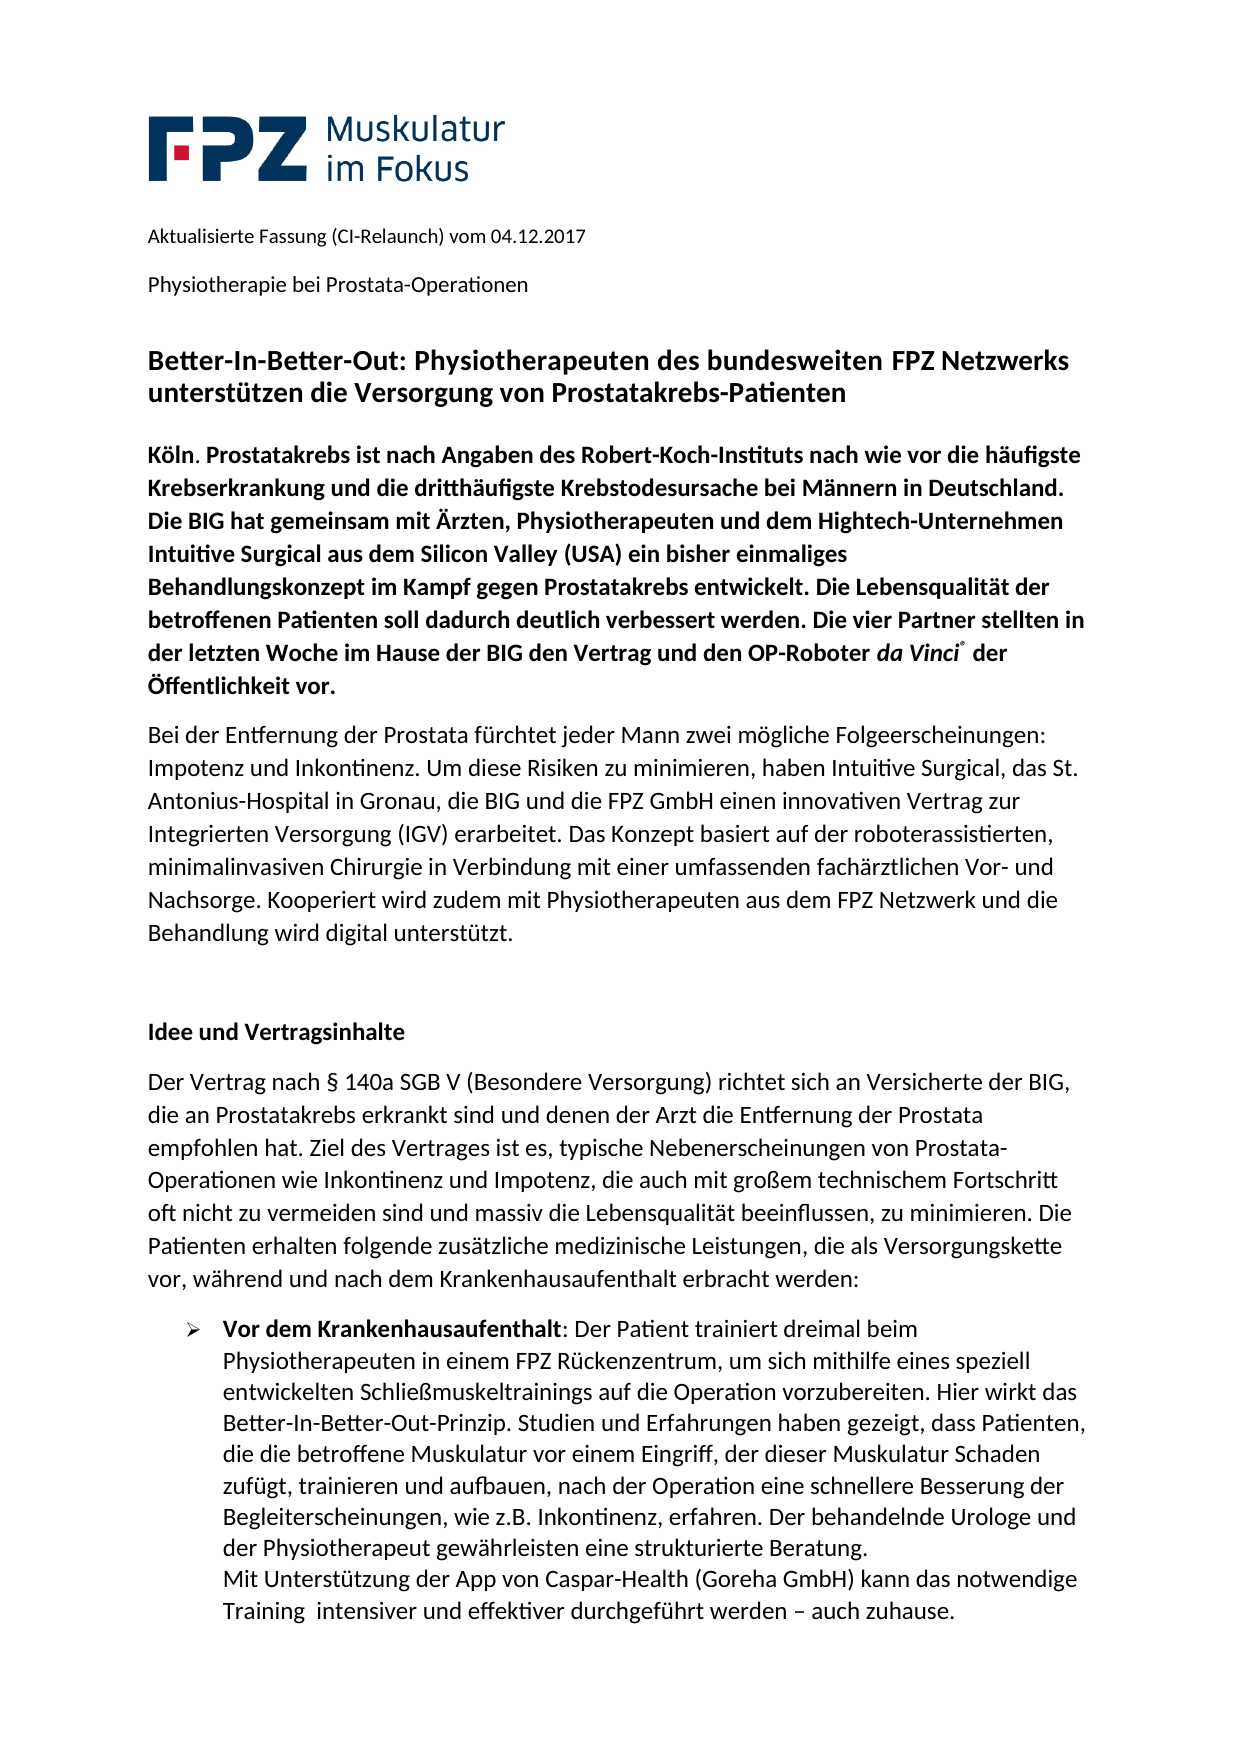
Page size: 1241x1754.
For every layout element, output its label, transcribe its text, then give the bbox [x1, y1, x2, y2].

text Aktualisierte Fassung (CI-Relaunch) vom 04.12.2017 [148, 224, 1093, 249]
subtitle Physiotherapie bei Prostata-Operationen [148, 268, 1093, 299]
list Mit Unterstützung der App von Caspar-Health (Goreha GmbH) kann das notwendige Training intensiver und effektiver durchgeführt werden – auch zuhause. [223, 1563, 1093, 1625]
text Köln. Prostatakrebs ist nach Angaben des Robert-Koch-Instituts nach wie vor die häufigste Krebserkrankung und die dritthäufigste Krebstodesursache bei Männern in Deutschland. Die BIG hat gemeinsam mit Ärzten, Physiotherapeuten und dem Hightech-Unternehmen Intuitive Surgical aus dem Silicon Valley (USA) ein bisher einmaliges Behandlungskonzept im Kampf gegen Prostatakrebs entwickelt. Die Lebensqualität der betroffenen Patienten soll dadurch deutlich verbessert werden. Die vier Partner stellten in der letzten Woche im Hause der BIG den Vertrag und den OP-Roboter da Vinci® der Öffentlichkeit vor. [148, 439, 1093, 701]
picture [147, 73, 548, 224]
text Bei der Entfernung der Prostata fürchtet jeder Mann zwei mögliche Folgeerscheinungen: Impotenz und Inkontinenz. Um diese Risiken zu minimieren, haben Intuitive Surgical, das St. Antonius-Hospital in Gronau, die BIG und die FPZ GmbH einen innovativen Vertrag zur Integrierten Versorgung (IGV) erarbeitet. Das Konzept basiert auf der roboterassistierten, minimalinvasiven Chirurgie in Verbindung mit einer umfassenden fachärztlichen Vor- und Nachsorge. Kooperiert wird zudem mit Physiotherapeuten aus dem FPZ Netzwerk und die Behandlung wird digital unterstützt. [148, 719, 1093, 948]
text Der Vertrag nach § 140a SGB V (Besondere Versorgung) richtet sich an Versicherte der BIG, die an Prostatakrebs erkrankt sind und denen der Arzt die Entfernung der Prostata empfohlen hat. Ziel des Vertrages ist es, typische Nebenerscheinungen von Prostata-Operationen wie Inkontinenz und Impotenz, die auch mit großem technischem Fortschritt oft nicht zu vermeiden sind und massiv die Lebensqualität beeinflussen, zu minimieren. Die Patienten erhalten folgende zusätzliche medizinische Leistungen, die als Versorgungskette vor, während und nach dem Krankenhausaufenthalt erbracht werden: [148, 1066, 1093, 1294]
subtitle Better-In-Better-Out: Physiotherapeuten des bundesweiten FPZ Netzwerks unterstützen die Versorgung von Prostatakrebs-Patienten [148, 346, 1093, 439]
list Vor dem Krankenhausaufenthalt: Der Patient trainiert dreimal beim Physiotherapeuten in einem FPZ Rückenzentrum, um sich mithilfe eines speziell entwickelten Schließmuskeltrainings auf die Operation vorzubereiten. Hier wirkt das Better-In-Better-Out-Prinzip. Studien und Erfahrungen haben gezeigt, dass Patienten, die die betroffene Muskulatur vor einem Eingriff, der dieser Muskulatur Schaden zufügt, trainieren und aufbauen, nach der Operation eine schnellere Besserung der Begleiterscheinungen, wie z.B. Inkontinenz, erfahren. Der behandelnde Urologe und der Physiotherapeut gewährleisten eine strukturierte Beratung. [185, 1313, 1093, 1563]
text Idee und Vertragsinhalte [148, 1016, 1093, 1047]
